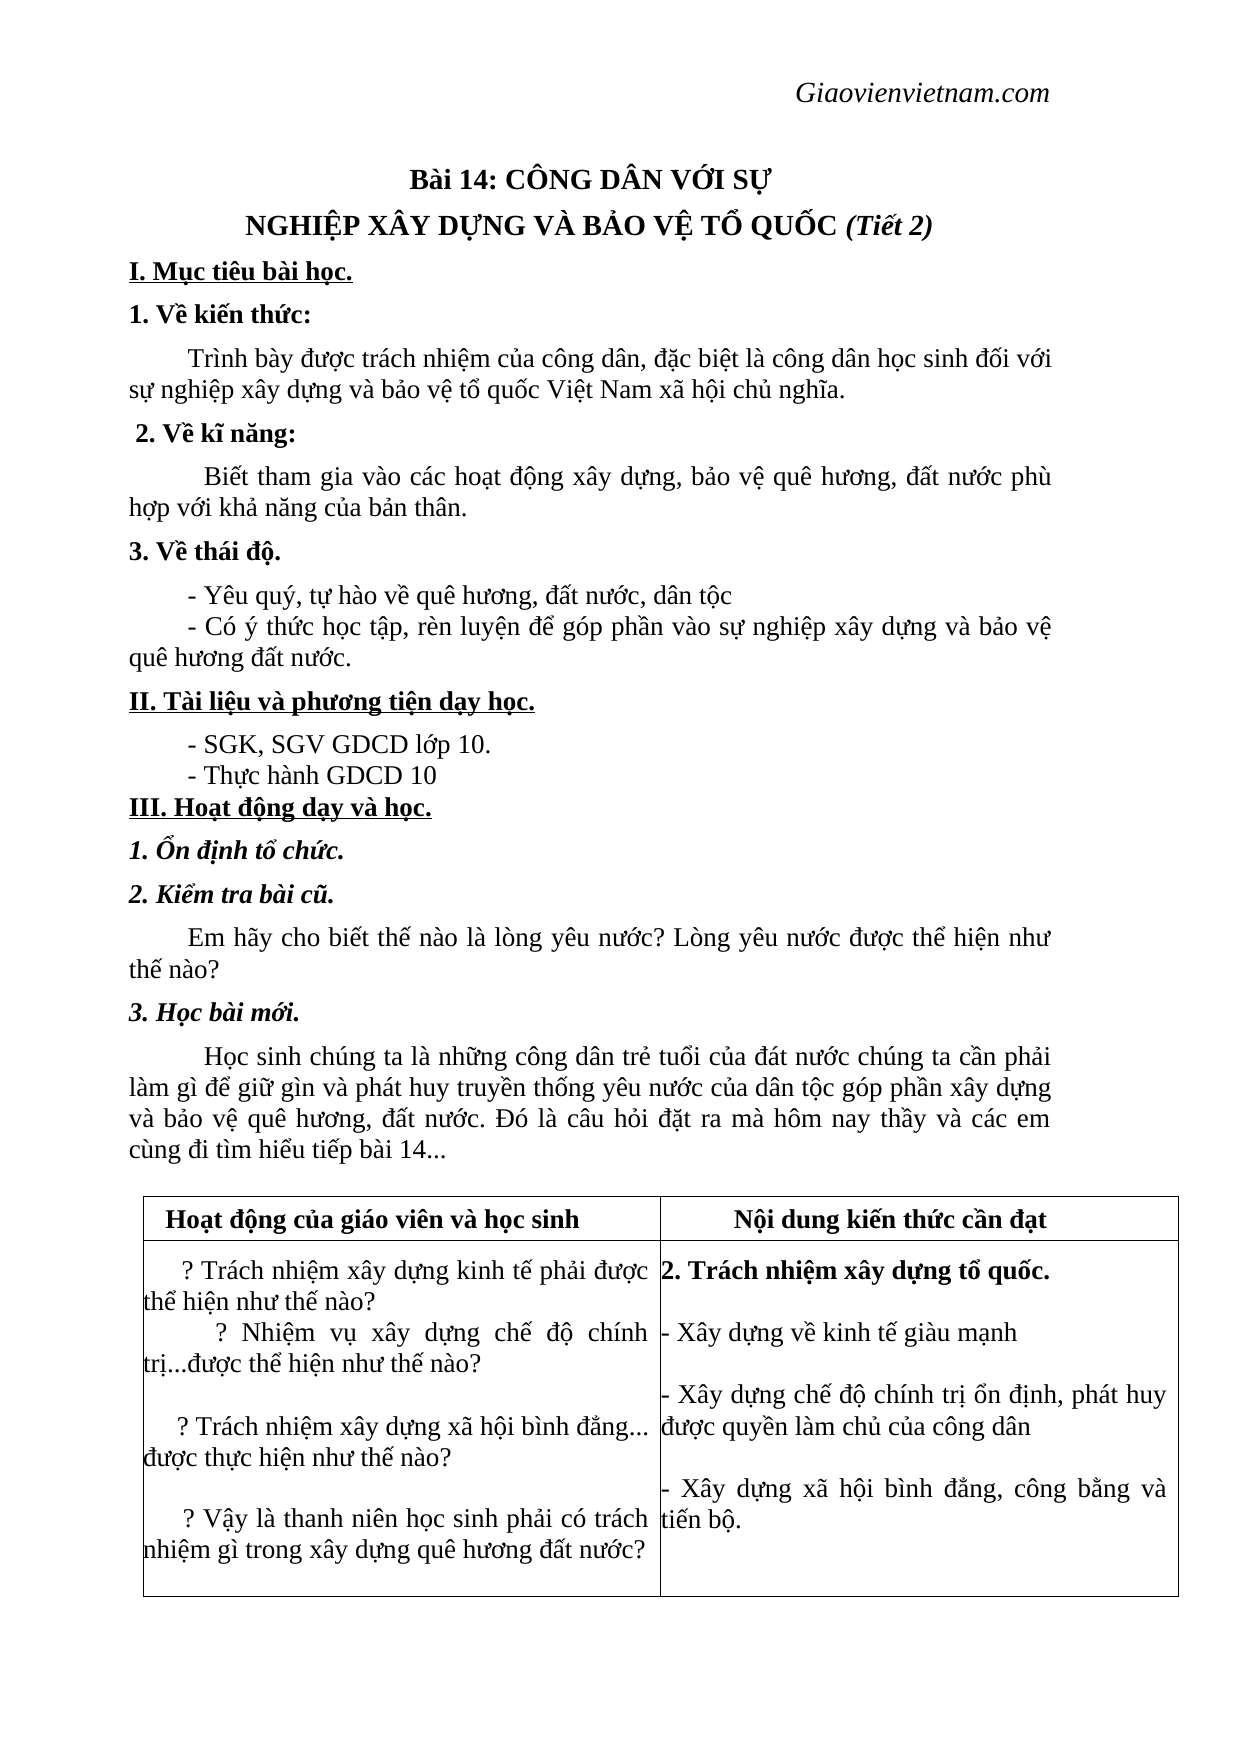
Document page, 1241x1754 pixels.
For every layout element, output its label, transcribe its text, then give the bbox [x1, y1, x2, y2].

text - Có ý thức học tập, rèn luyện để góp phần vào sự nghiệp xây dựng và bảo vệ quê hương đất nước. [128, 610, 1053, 672]
text III. Hoạt động dạy và học. [128, 791, 1053, 822]
table_header Hoạt động của giáo viên và học sinh [144, 1197, 660, 1240]
text Biết tham gia vào các hoạt động xây dựng, bảo vệ quê hương, đất nước phù hợp với khả năng của bản thân. [128, 460, 1053, 523]
text Bài 14: CÔNG DÂN VỚI SỰ [128, 162, 1053, 196]
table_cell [661, 1241, 1178, 1596]
text NGHIỆP XÂY DỰNG VÀ BẢO VỆ TỔ QUỐC (Tiết 2) [128, 208, 1053, 242]
text 2. Về kĩ năng: [128, 417, 1053, 448]
text 2. Kiểm tra bài cũ. [128, 878, 1053, 909]
text 3. Về thái độ. [128, 535, 1053, 566]
text II. Tài liệu và phương tiện dạy học. [128, 685, 1053, 716]
text I. Mục tiêu bài học. [128, 254, 1053, 286]
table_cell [144, 1241, 660, 1596]
text 1. Ổn định tổ chức. [128, 834, 1053, 865]
text Trình bày được trách nhiệm của công dân, đặc biệt là công dân học sinh đối với sự nghiệp xây dựng và bảo vệ tổ quốc Việt Nam xã hội chủ nghĩa. [128, 342, 1053, 404]
text - Thực hành GDCD 10 [128, 759, 1053, 791]
text - SGK, SGV GDCD lớp 10. [128, 728, 1053, 759]
text Học sinh chúng ta là những công dân trẻ tuổi của đát nước chúng ta cần phải làm gì để giữ gìn và phát huy truyền thống yêu nước của dân tộc góp phần xây dựng và bảo vệ quê hương, đất nước. Đó là câu hỏi đặt ra mà hôm nay thầy và các em cùng đi tìm hiểu tiếp bài 14... [128, 1040, 1053, 1164]
text Em hãy cho biết thế nào là lòng yêu nước? Lòng yêu nước được thể hiện như thế nào? [128, 922, 1053, 984]
table_header Nội dung kiến thức cần đạt [661, 1197, 1178, 1240]
text - Yêu quý, tự hào về quê hương, đất nước, dân tộc [128, 579, 1053, 610]
text 1. Về kiến thức: [128, 298, 1053, 329]
text 3. Học bài mới. [128, 996, 1053, 1027]
